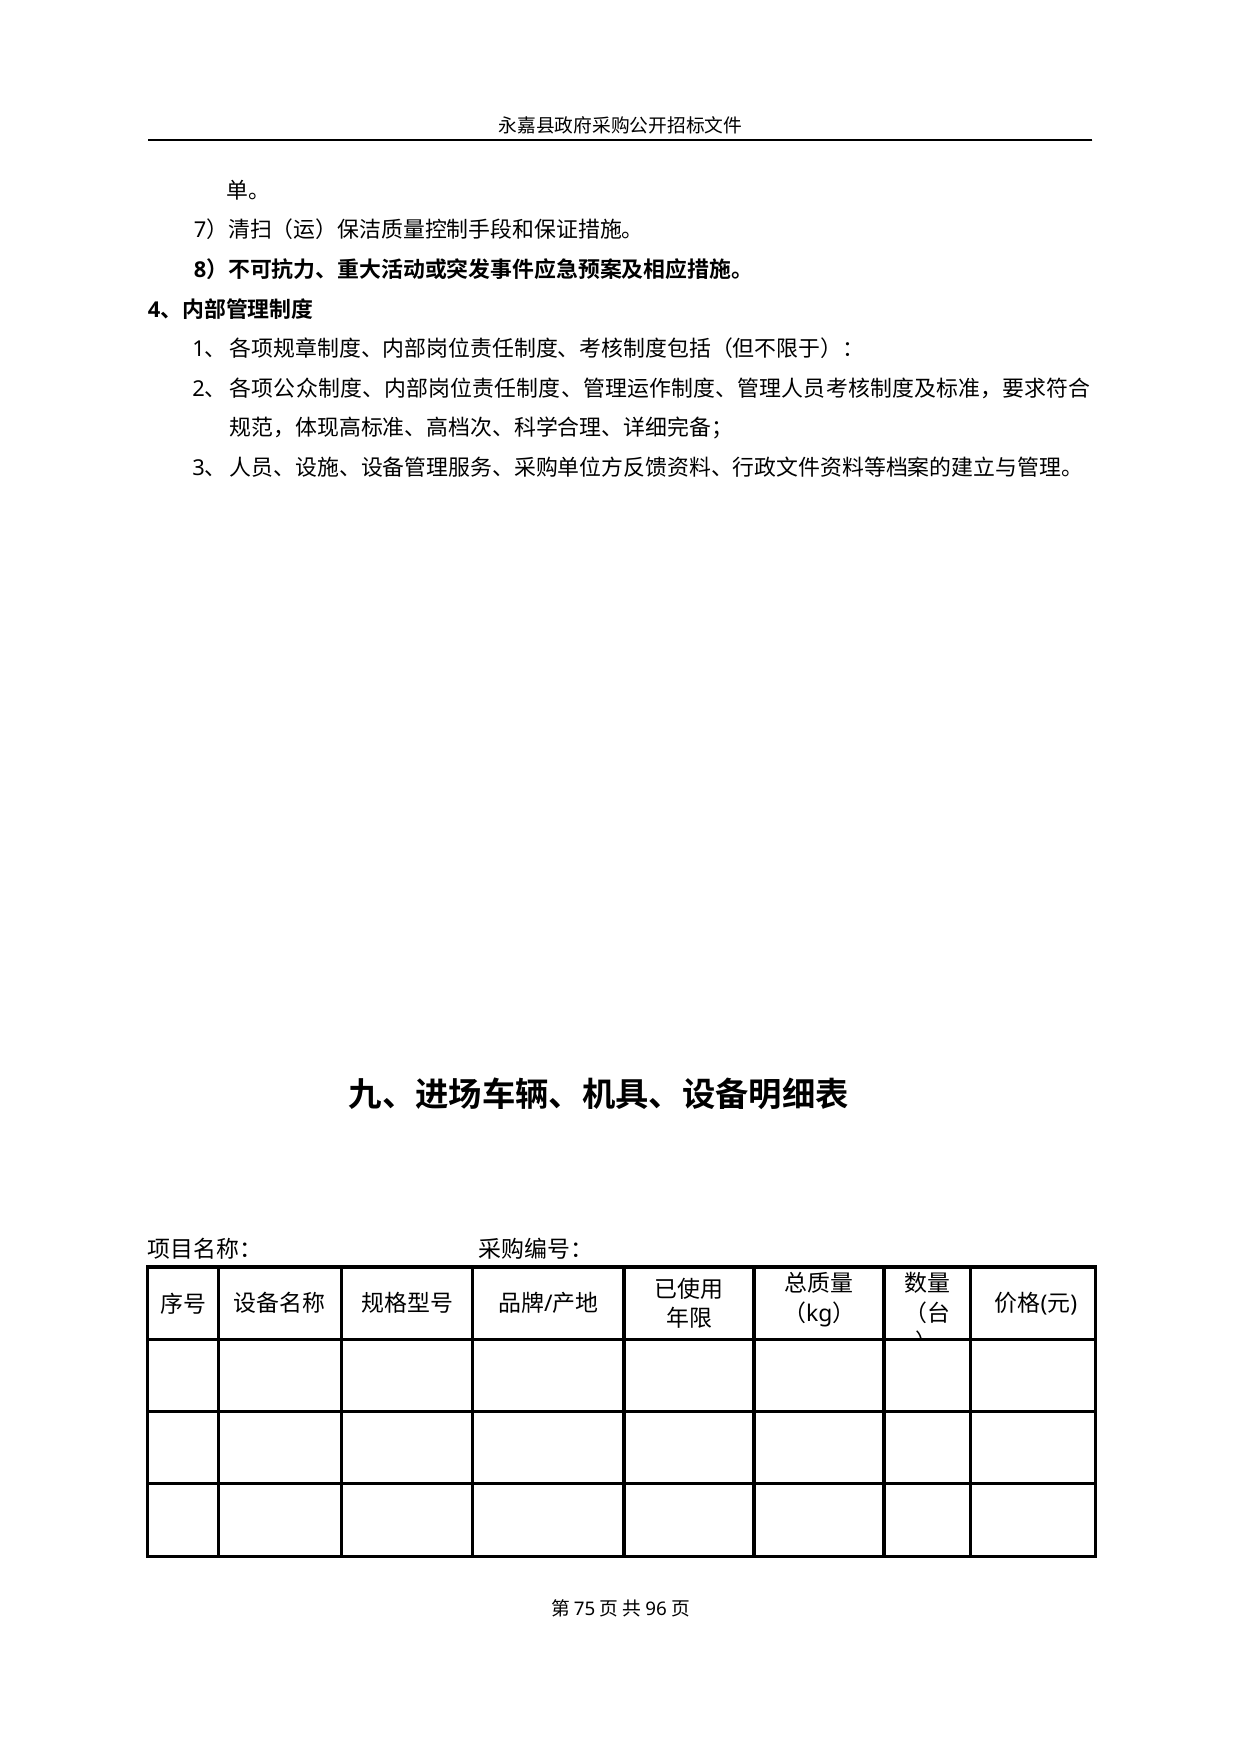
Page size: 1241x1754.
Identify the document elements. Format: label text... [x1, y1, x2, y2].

table_cell [972, 1413, 1094, 1482]
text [193, 167, 1092, 206]
table_header 数量（台） [886, 1269, 969, 1338]
table_cell [343, 1413, 471, 1482]
table_cell [756, 1413, 882, 1482]
table_cell [756, 1485, 882, 1554]
table_header 设备名称 [220, 1269, 340, 1338]
table_cell [474, 1413, 622, 1482]
table_cell [972, 1341, 1094, 1410]
table_cell [626, 1485, 752, 1554]
table_cell [756, 1341, 882, 1410]
table_cell [149, 1485, 217, 1554]
table_cell [886, 1341, 969, 1410]
table_cell [474, 1341, 622, 1410]
text 7）清扫（运）保洁质量控制手段和保证措施。 [193, 206, 1092, 246]
table_cell [343, 1341, 471, 1410]
table_cell [474, 1485, 622, 1554]
list 各项规章制度、内部岗位责任制度、考核制度包括（但不限于）： [192, 325, 1092, 364]
table_header 品牌/产地 [474, 1269, 622, 1338]
table_cell [220, 1485, 340, 1554]
table_header 价格(元) [972, 1269, 1094, 1338]
table_header 已使用 年限 [626, 1269, 752, 1338]
table_cell [220, 1341, 340, 1410]
text 4、内部管理制度 [148, 285, 1092, 325]
table_cell [626, 1413, 752, 1482]
text 项目名称： 采购编号： [148, 1224, 1092, 1265]
table_header 总质量（kg） [756, 1269, 882, 1338]
list 人员、设施、设备管理服务、采购单位方反馈资料、行政文件资料等档案的建立与管理。 [192, 444, 1092, 483]
table_header 序号 [149, 1269, 217, 1338]
table_cell [886, 1485, 969, 1554]
table_cell [343, 1485, 471, 1554]
table_cell [220, 1413, 340, 1482]
table_cell [972, 1485, 1094, 1554]
table_cell [149, 1413, 217, 1482]
table_cell [149, 1341, 217, 1410]
text 8）不可抗力、重大活动或突发事件应急预案及相应措施。 [193, 246, 1092, 285]
table_header 规格型号 [343, 1269, 471, 1338]
table_cell [886, 1413, 969, 1482]
text 九、进场车辆、机具、设备明细表 [148, 1068, 1092, 1116]
table_cell [626, 1341, 752, 1410]
list 各项公众制度、内部岗位责任制度、管理运作制度、管理人员考核制度及标准，要求符合规范，体现高标准、高档次、科学合理、详细完备； [192, 364, 1092, 444]
